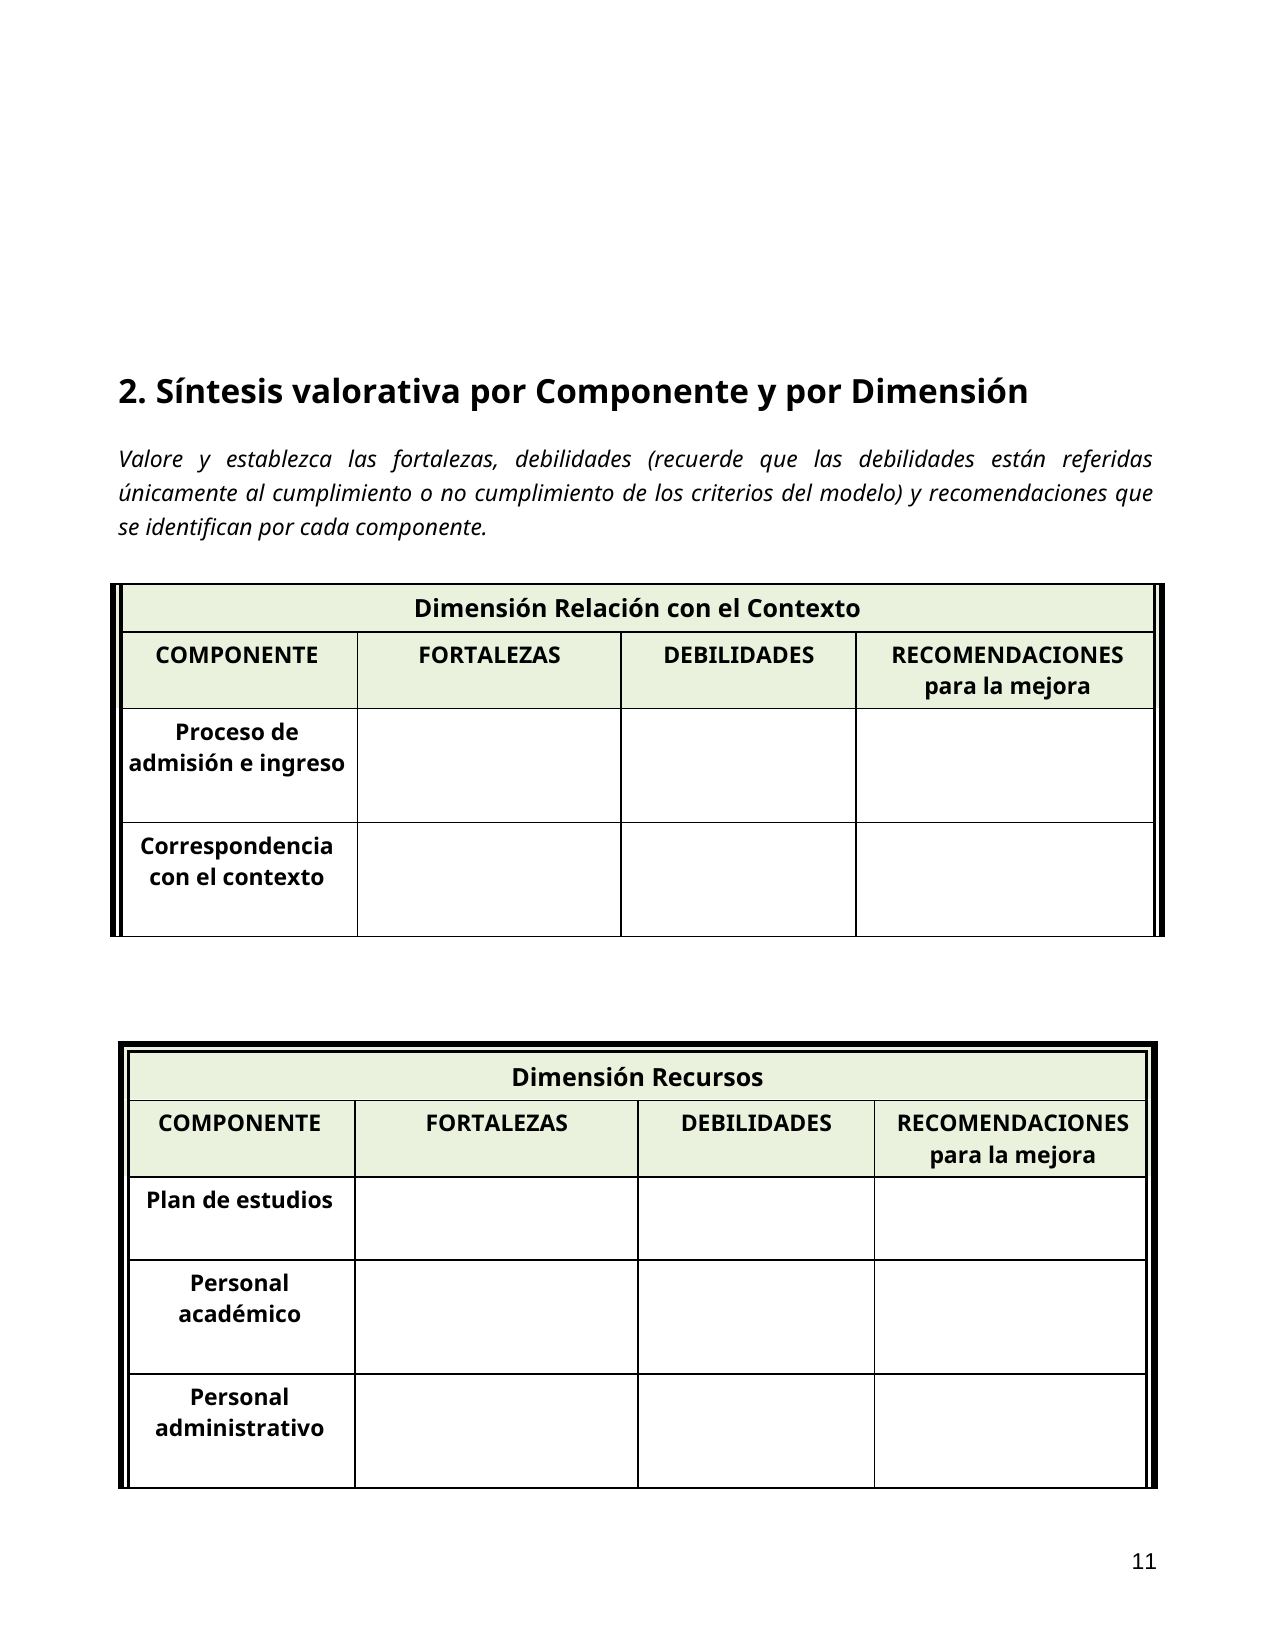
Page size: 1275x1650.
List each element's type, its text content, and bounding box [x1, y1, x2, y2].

table_cell DEBILIDADES [639, 1101, 874, 1176]
table_cell Proceso de admisión e ingreso [123, 709, 357, 822]
table_cell [622, 709, 855, 822]
table_cell RECOMENDACIONES para la mejora [857, 633, 1153, 708]
table_cell RECOMENDACIONES para la mejora [875, 1101, 1145, 1176]
table_cell [356, 1261, 637, 1373]
table_cell [857, 823, 1153, 936]
table_cell Correspondencia con el contexto [123, 823, 357, 936]
table_cell [356, 1375, 637, 1487]
table_cell [358, 823, 620, 936]
table_header Dimensión Recursos [124, 1047, 1151, 1099]
table_cell [356, 1178, 637, 1259]
table_cell [639, 1261, 874, 1373]
table_cell [622, 823, 855, 936]
table_cell [875, 1178, 1145, 1259]
text Valore y establezca las fortalezas, debilidades (recuerde que las debilidades están referidas únicamente al cumplimiento o no cumplimiento de los criterios del modelo) y recomendaciones que se identifican por cada componente. [118, 442, 1157, 542]
list Síntesis valorativa por Componente y por Dimensión [118, 368, 1157, 413]
table_header Dimensión Relación con el Contexto [123, 585, 1153, 631]
table_cell DEBILIDADES [622, 633, 855, 708]
table_cell [875, 1261, 1145, 1373]
table_cell COMPONENTE [123, 633, 357, 708]
table_cell [639, 1178, 874, 1259]
table_cell [639, 1375, 874, 1487]
table_cell FORTALEZAS [358, 633, 620, 708]
table_cell Personal académico [130, 1261, 354, 1373]
table_cell FORTALEZAS [356, 1101, 637, 1176]
table_cell [875, 1375, 1145, 1487]
table_cell Personal administrativo [130, 1375, 354, 1487]
table_cell [857, 709, 1153, 822]
table_cell COMPONENTE [130, 1101, 354, 1176]
table_cell [358, 709, 620, 822]
table_cell Plan de estudios [130, 1178, 354, 1259]
